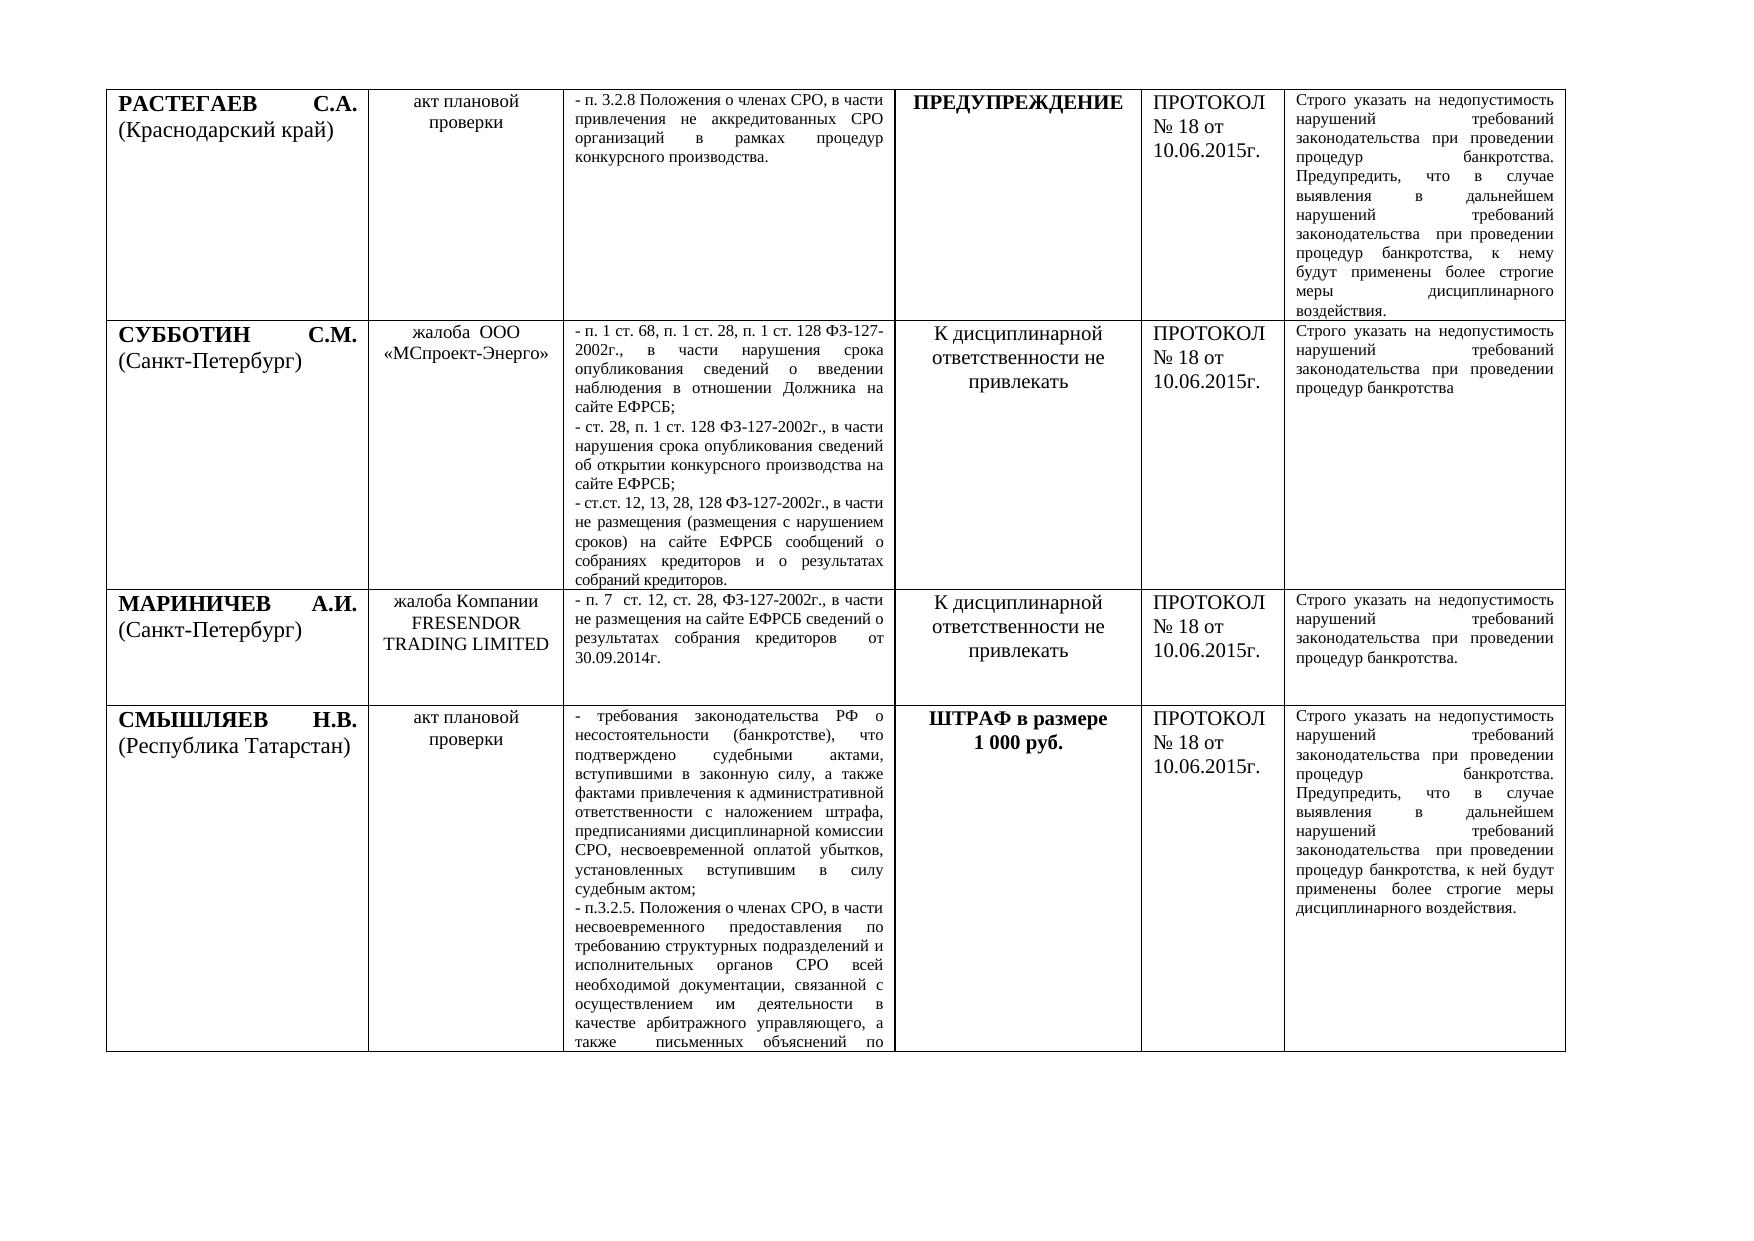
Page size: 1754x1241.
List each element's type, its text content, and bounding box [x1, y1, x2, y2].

table_header ПРЕДУПРЕЖДЕНИЕ [896, 90, 1141, 319]
table_cell К дисциплинарной ответственности не привлекать [896, 590, 1141, 705]
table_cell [369, 706, 563, 1051]
table_cell жалоба ООО «МСпроект-Энерго» [369, 321, 563, 589]
table_cell жалоба Компании FRESENDOR TRADING LIMITED [369, 590, 563, 705]
table_header РАСТЕГАЕВ С.А. (Краснодарский край) [107, 90, 368, 319]
table_cell К дисциплинарной ответственности не привлекать [896, 321, 1141, 589]
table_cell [107, 706, 368, 1051]
table_cell - п. 7 ст. 12, ст. 28, ФЗ-127-2002г., в части не размещения на сайте ЕФРСБ сведений о результатах собрания кредиторов от 30.09.2014г. [564, 590, 894, 705]
table_cell Строго указать на недопустимость нарушений требований законодательства при проведении процедур банкротства. [1285, 590, 1565, 705]
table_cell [564, 706, 894, 1051]
table_header акт плановой проверки [369, 90, 563, 319]
table_cell СУББОТИН С.М. (Санкт-Петербург) [107, 321, 368, 589]
table_header ПРОТОКОЛ № 18 от 10.06.2015г. [1142, 90, 1284, 319]
table_header - п. 3.2.8 Положения о членах СРО, в части привлечения не аккредитованных СРО организаций в рамках процедур конкурсного производства. [564, 90, 894, 319]
table_cell ПРОТОКОЛ № 18 от 10.06.2015г. [1142, 590, 1284, 705]
table_cell МАРИНИЧЕВ А.И. (Санкт-Петербург) [107, 590, 368, 705]
table_cell Строго указать на недопустимость нарушений требований законодательства при проведении процедур банкротства [1285, 321, 1565, 589]
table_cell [1285, 706, 1565, 1051]
table_cell ПРОТОКОЛ № 18 от 10.06.2015г. [1142, 321, 1284, 589]
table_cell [1142, 706, 1284, 1051]
table_header Строго указать на недопустимость нарушений требований законодательства при проведении процедур банкротства. Предупредить, что в случае выявления в дальнейшем нарушений требований законодательства при проведении процедур банкротства, к нему будут применены более строгие меры дисциплинарного воздействия. [1285, 90, 1565, 319]
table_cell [896, 706, 1141, 1051]
table_cell - п. 1 ст. 68, п. 1 ст. 28, п. 1 ст. 128 ФЗ-127-2002г., в части нарушения срока опубликования сведений о введении наблюдения в отношении Должника на сайте ЕФРСБ; - ст. 28, п. 1 ст. 128 ФЗ-127-2002г., в части нарушения срока опубликования сведений об открытии конкурсного производства на сайте ЕФРСБ; - ст.ст. 12, 13, 28, 128 ФЗ-127-2002г., в части не размещения (размещения с нарушением сроков) на сайте ЕФРСБ сообщений о собраниях кредиторов и о результатах собраний кредиторов. [564, 321, 894, 589]
